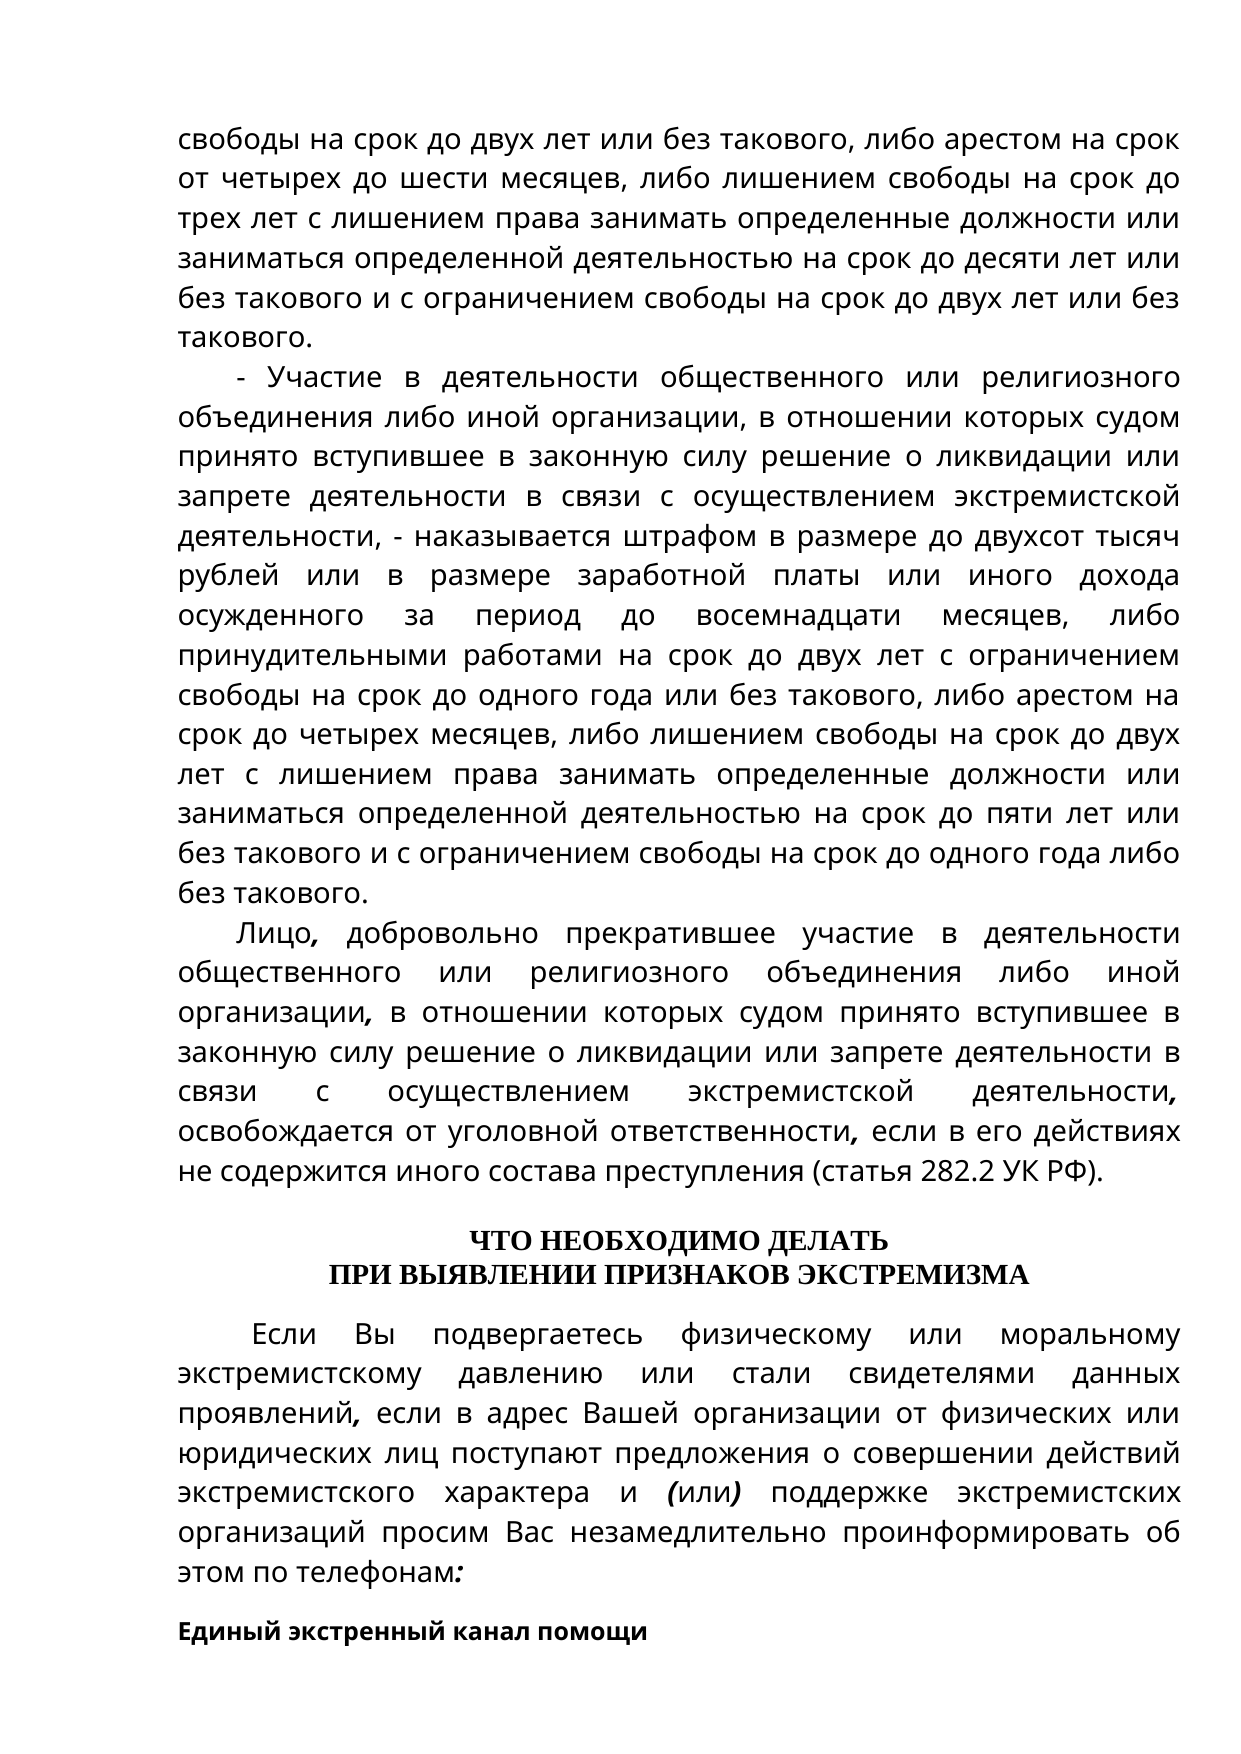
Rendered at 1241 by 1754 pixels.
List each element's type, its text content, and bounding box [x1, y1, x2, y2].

text Если Вы подвергаетесь физическому или моральному экстремистскому давлению или стали свидетелями данных проявлений, если в адрес Вашей организации от физических или юридических лиц поступают предложения о совершении действий экстремистского характера и (или) поддержке экстремистских организаций просим Вас незамедлительно проинформировать об этом по телефонам: [177, 1313, 1181, 1591]
text ПРИ ВЫЯВЛЕНИИ ПРИЗНАКОВ ЭКСТРЕМИЗМА [177, 1257, 1181, 1290]
text ЧТО НЕОБХОДИМО ДЕЛАТЬ [177, 1223, 1181, 1257]
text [177, 118, 1181, 356]
text Лицо, добровольно прекратившее участие в деятельности общественного или религиозного объединения либо иной организации, в отношении которых судом принято вступившее в законную силу решение о ликвидации или запрете деятельности в связи с осуществлением экстремистской деятельности, освобождается от уголовной ответственности, если в его действиях не содержится иного состава преступления (статья 282.2 УК РФ). [177, 912, 1181, 1190]
text - Участие в деятельности общественного или религиозного объединения либо иной организации, в отношении которых судом принято вступившее в законную силу решение о ликвидации или запрете деятельности в связи с осуществлением экстремистской деятельности, - наказывается штрафом в размере до двухсот тысяч рублей или в размере заработной платы или иного дохода осужденного за период до восемнадцати месяцев, либо принудительными работами на срок до двух лет с ограничением свободы на срок до одного года или без такового, либо арестом на срок до четырех месяцев, либо лишением свободы на срок до двух лет с лишением права занимать определенные должности или заниматься определенной деятельностью на срок до пяти лет или без такового и с ограничением свободы на срок до одного года либо без такового. [177, 356, 1181, 912]
text Единый экстренный канал помощи [177, 1613, 1181, 1648]
